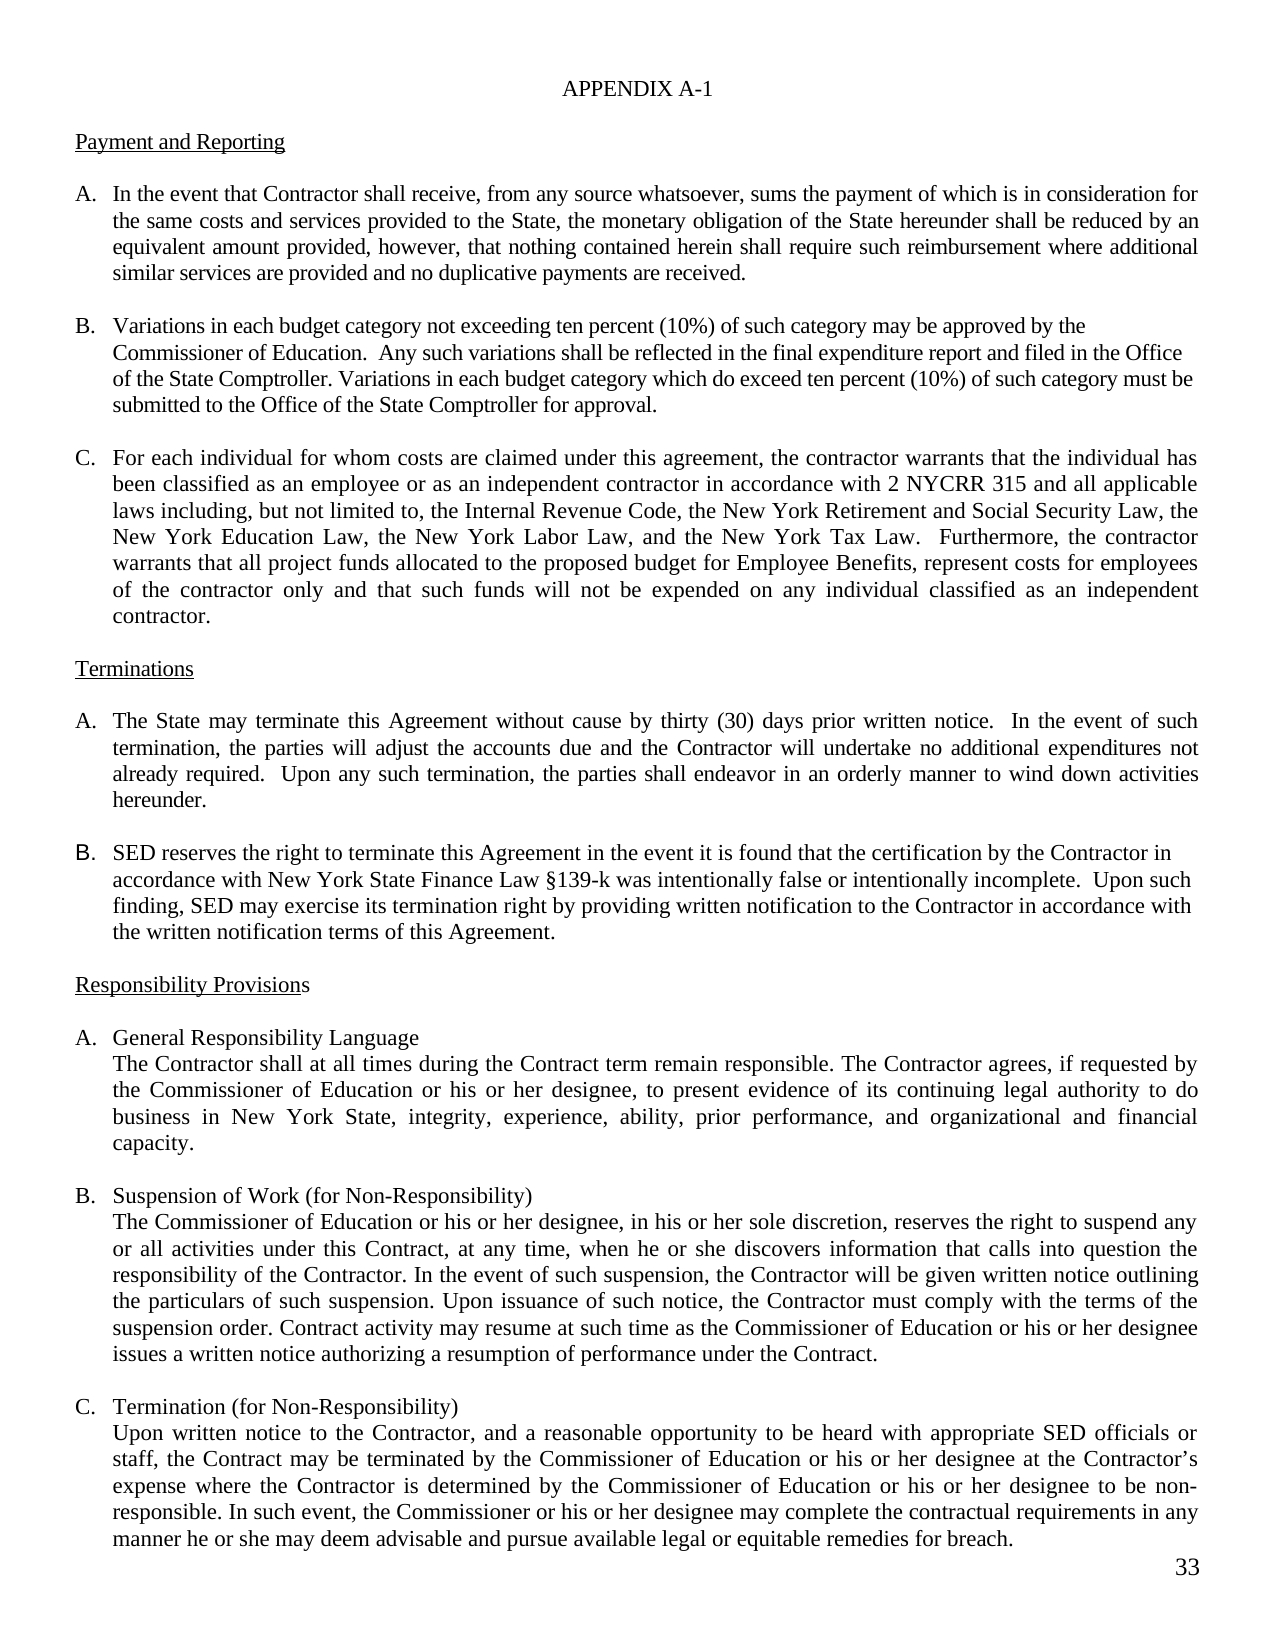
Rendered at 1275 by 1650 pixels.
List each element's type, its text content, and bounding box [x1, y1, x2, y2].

text B. Suspension of Work (for Non-Responsibility) [75, 1182, 1200, 1208]
text C. Termination (for Non-Responsibility) [75, 1393, 1200, 1419]
text The Contractor shall at all times during the Contract term remain responsible. The Contractor agrees, if requested by the Commissioner of Education or his or her designee, to present evidence of its continuing legal authority to do business in New York State, integrity, experience, ability, prior performance, and organizational and financial capacity. [112, 1050, 1200, 1156]
text The Commissioner of Education or his or her designee, in his or her sole discretion, reserves the right to suspend any or all activities under this Contract, at any time, when he or she discovers information that calls into question the responsibility of the Contractor. In the event of such suspension, the Contractor will be given written notice outlining the particulars of such suspension. Upon issuance of such notice, the Contractor must comply with the terms of the suspension order. Contract activity may resume at such time as the Commissioner of Education or his or her designee issues a written notice authorizing a resumption of performance under the Contract. [112, 1208, 1200, 1366]
list For each individual for whom costs are claimed under this agreement, the contractor warrants that the individual has been classified as an employee or as an independent contractor in accordance with 2 NYCRR 315 and all applicable laws including, but not limited to, the Internal Revenue Code, the New York Retirement and Social Security Law, the New York Education Law, the New York Labor Law, and the New York Tax Law. Furthermore, the contractor warrants that all project funds allocated to the proposed budget for Employee Benefits, represent costs for employees of the contractor only and that such funds will not be expended on any individual classified as an independent contractor. [75, 444, 1200, 628]
text Terminations [75, 655, 1200, 681]
text A. General Responsibility Language [75, 1024, 1200, 1050]
text Upon written notice to the Contractor, and a reasonable opportunity to be heard with appropriate SED officials or staff, the Contract may be terminated by the Commissioner of Education or his or her designee at the Contractor’s expense where the Contractor is determined by the Commissioner of Education or his or her designee to be non-responsible. In such event, the Commissioner or his or her designee may complete the contractual requirements in any manner he or she may deem advisable and pursue available legal or equitable remedies for breach. [112, 1419, 1200, 1551]
text Responsibility Provisions [75, 971, 1200, 997]
list In the event that Contractor shall receive, from any source whatsoever, sums the payment of which is in consideration for the same costs and services provided to the State, the monetary obligation of the State hereunder shall be reduced by an equivalent amount provided, however, that nothing contained herein shall require such reimbursement where additional similar services are provided and no duplicative payments are received. [75, 180, 1200, 286]
text APPENDIX A-1 [75, 75, 1200, 101]
text B. SED reserves the right to terminate this Agreement in the event it is found that the certification by the Contractor in accordance with New York State Finance Law §139-k was intentionally false or intentionally incomplete. Upon such finding, SED may exercise its termination right by providing written notification to the Contractor in accordance with the written notification terms of this Agreement. [75, 839, 1200, 945]
text Payment and Reporting [75, 128, 1200, 154]
list The State may terminate this Agreement without cause by thirty (30) days prior written notice. In the event of such termination, the parties will adjust the accounts due and the Contractor will undertake no additional expenditures not already required. Upon any such termination, the parties shall endeavor in an orderly manner to wind down activities hereunder. [75, 707, 1200, 813]
list Variations in each budget category not exceeding ten percent (10%) of such category may be approved by the Commissioner of Education. Any such variations shall be reflected in the final expenditure report and filed in the Office of the State Comptroller. Variations in each budget category which do exceed ten percent (10%) of such category must be submitted to the Office of the State Comptroller for approval. [75, 312, 1200, 418]
